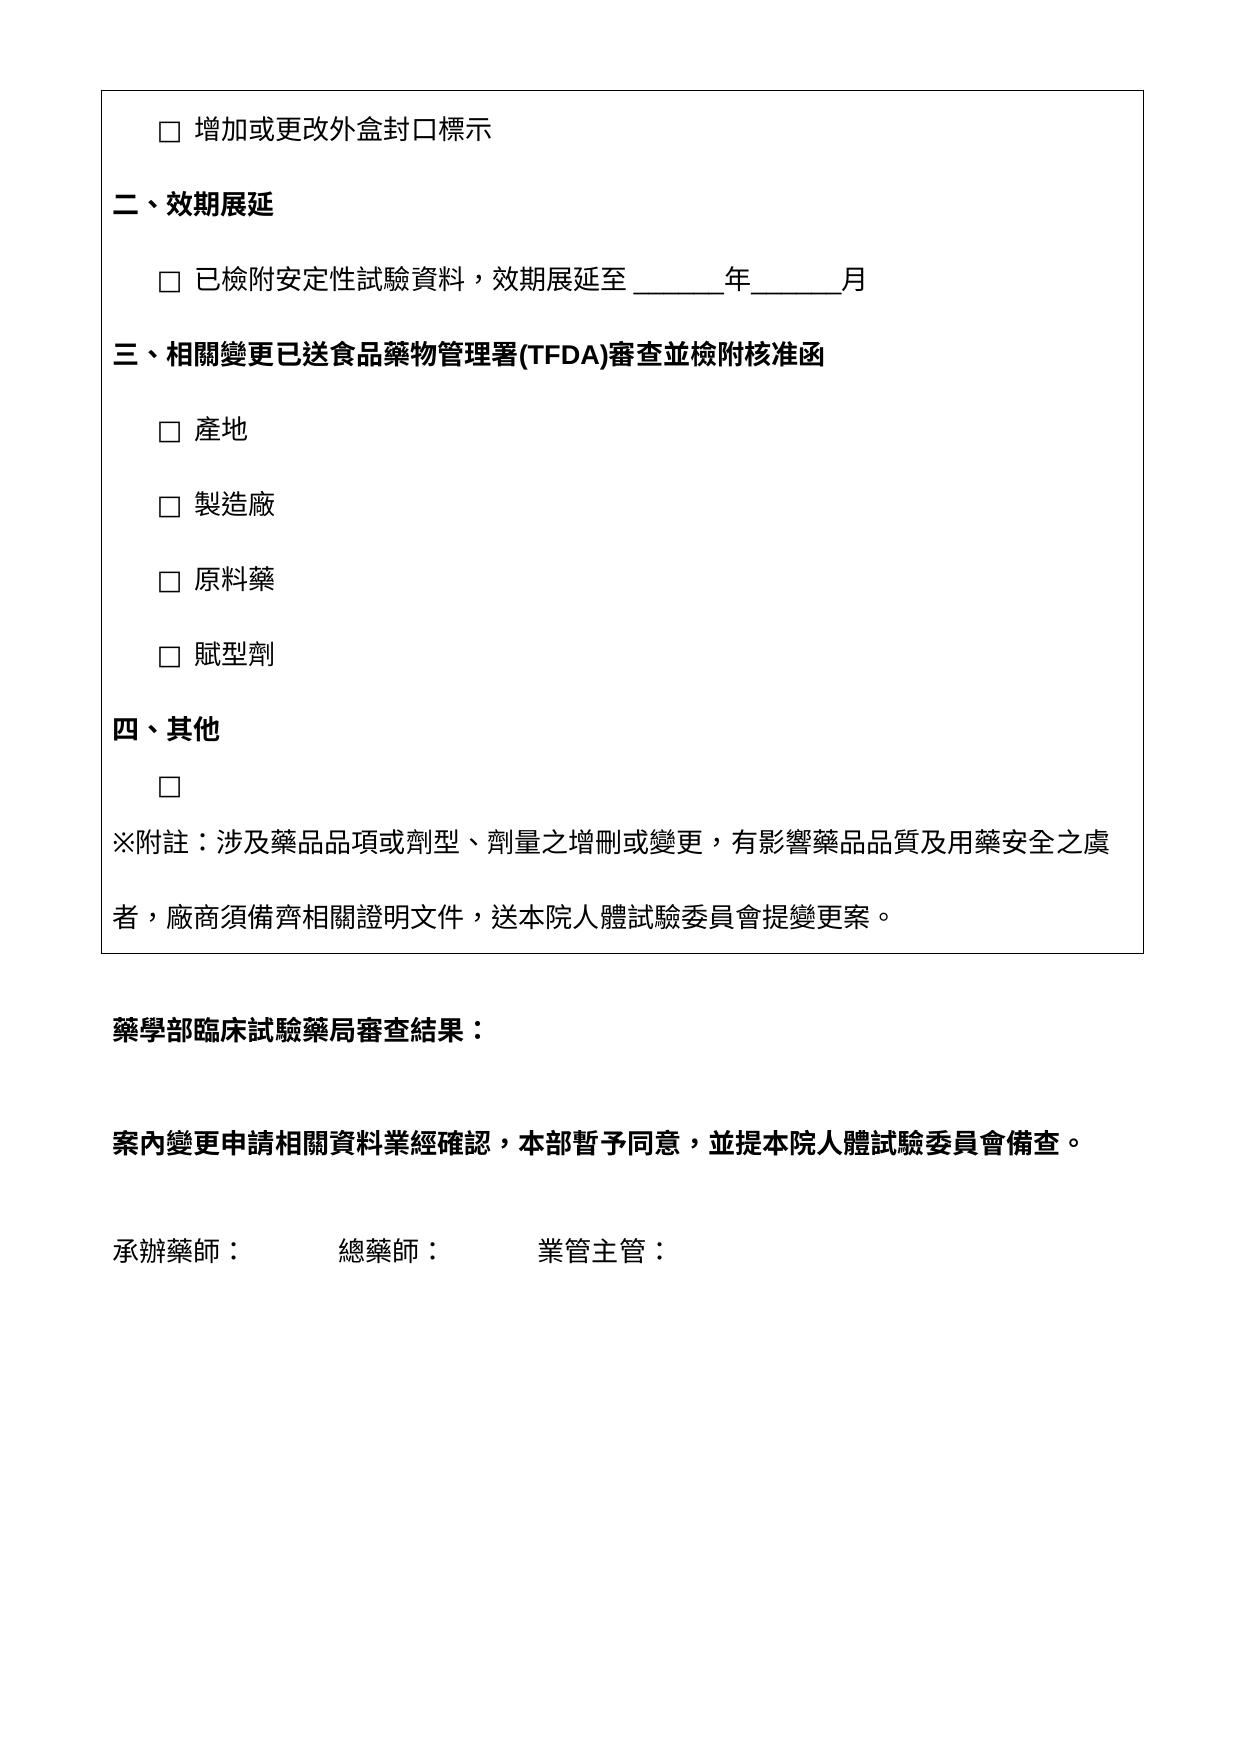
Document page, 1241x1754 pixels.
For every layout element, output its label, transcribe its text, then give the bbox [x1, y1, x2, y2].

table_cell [102, 91, 1143, 953]
text 承辦藥師： 總藥師： 業管主管： [112, 1217, 1128, 1273]
text 藥學部臨床試驗藥局審查結果： [112, 992, 1128, 1067]
text 案內變更申請相關資料業經確認，本部暫予同意，並提本院人體試驗委員會備查。 [112, 1104, 1128, 1179]
